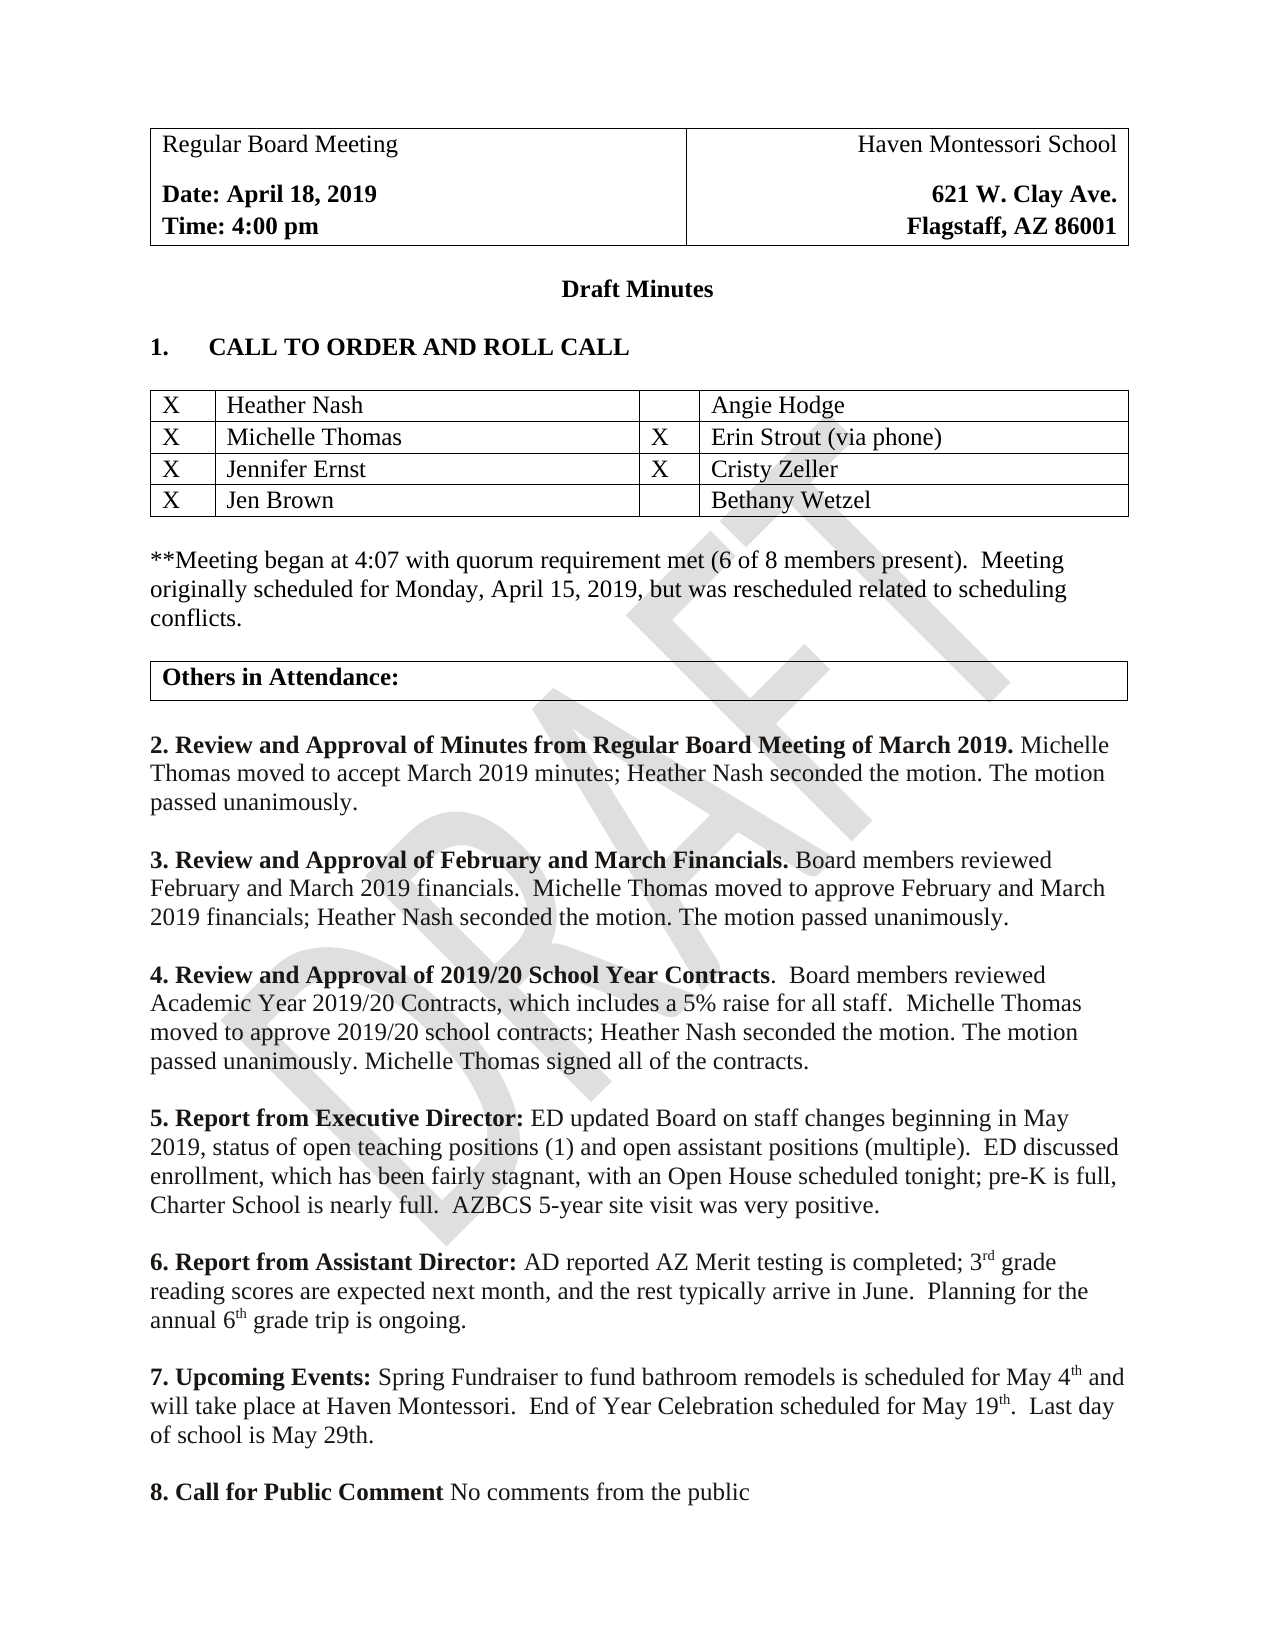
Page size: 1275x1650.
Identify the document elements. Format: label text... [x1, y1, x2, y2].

table_header Angie Hodge [700, 391, 1128, 421]
table_header [640, 391, 699, 421]
list CALL TO ORDER AND ROLL CALL [141, 332, 1125, 361]
table_cell Erin Strout (via phone) [700, 422, 1128, 453]
table_cell Time: 4:00 pm [151, 211, 686, 245]
table_cell Bethany Wetzel [700, 485, 1128, 516]
text Draft Minutes [150, 274, 1125, 303]
table_cell X [151, 485, 215, 516]
text 2. Review and Approval of Minutes from Regular Board Meeting of March 2019. Michelle Thomas moved to accept March 2019 minutes; Heather Nash seconded the motion. The motion passed unanimously. [150, 730, 1125, 816]
table_cell X [640, 454, 699, 484]
table_cell Flagstaff, AZ 86001 [687, 211, 1128, 245]
text 4. Review and Approval of 2019/20 School Year Contracts. Board members reviewed Academic Year 2019/20 Contracts, which includes a 5% raise for all staff. Michelle Thomas moved to approve 2019/20 school contracts; Heather Nash seconded the motion. The motion passed unanimously. Michelle Thomas signed all of the contracts. [150, 960, 1125, 1075]
table_header X [151, 391, 215, 421]
text 6. Report from Assistant Director: AD reported AZ Merit testing is completed; 3rd grade reading scores are expected next month, and the rest typically arrive in June. Planning for the annual 6th grade trip is ongoing. [150, 1247, 1125, 1333]
table_cell Jennifer Ernst [216, 454, 639, 484]
text 3. Review and Approval of February and March Financials. Board members reviewed February and March 2019 financials. Michelle Thomas moved to approve February and March 2019 financials; Heather Nash seconded the motion. The motion passed unanimously. [150, 845, 1125, 931]
table_header Haven Montessori School [687, 129, 1128, 179]
table_header Regular Board Meeting [151, 129, 686, 179]
table_header Heather Nash [216, 391, 639, 421]
table_header Others in Attendance: [151, 662, 1127, 700]
table_cell 621 W. Clay Ave. [687, 179, 1128, 211]
table_cell Date: April 18, 2019 [151, 179, 686, 211]
table_cell Michelle Thomas [216, 422, 639, 453]
text 5. Report from Executive Director: ED updated Board on staff changes beginning in May 2019, status of open teaching positions (1) and open assistant positions (multiple). ED discussed enrollment, which has been fairly stagnant, with an Open House scheduled tonight; pre-K is full, Charter School is nearly full. AZBCS 5-year site visit was very positive. [150, 1103, 1125, 1218]
table_cell Cristy Zeller [700, 454, 1128, 484]
table_cell X [640, 422, 699, 453]
table_cell Jen Brown [216, 485, 639, 516]
table_cell X [151, 422, 215, 453]
text **Meeting began at 4:07 with quorum requirement met (6 of 8 members present). Meeting originally scheduled for Monday, April 15, 2019, but was rescheduled related to scheduling conflicts. [150, 546, 1125, 632]
table_cell [640, 485, 699, 516]
text 8. Call for Public Comment No comments from the public [150, 1477, 1125, 1506]
text 7. Upcoming Events: Spring Fundraiser to fund bathroom remodels is scheduled for May 4th and will take place at Haven Montessori. End of Year Celebration scheduled for May 19th. Last day of school is May 29th. [150, 1362, 1125, 1448]
table_cell X [151, 454, 215, 484]
